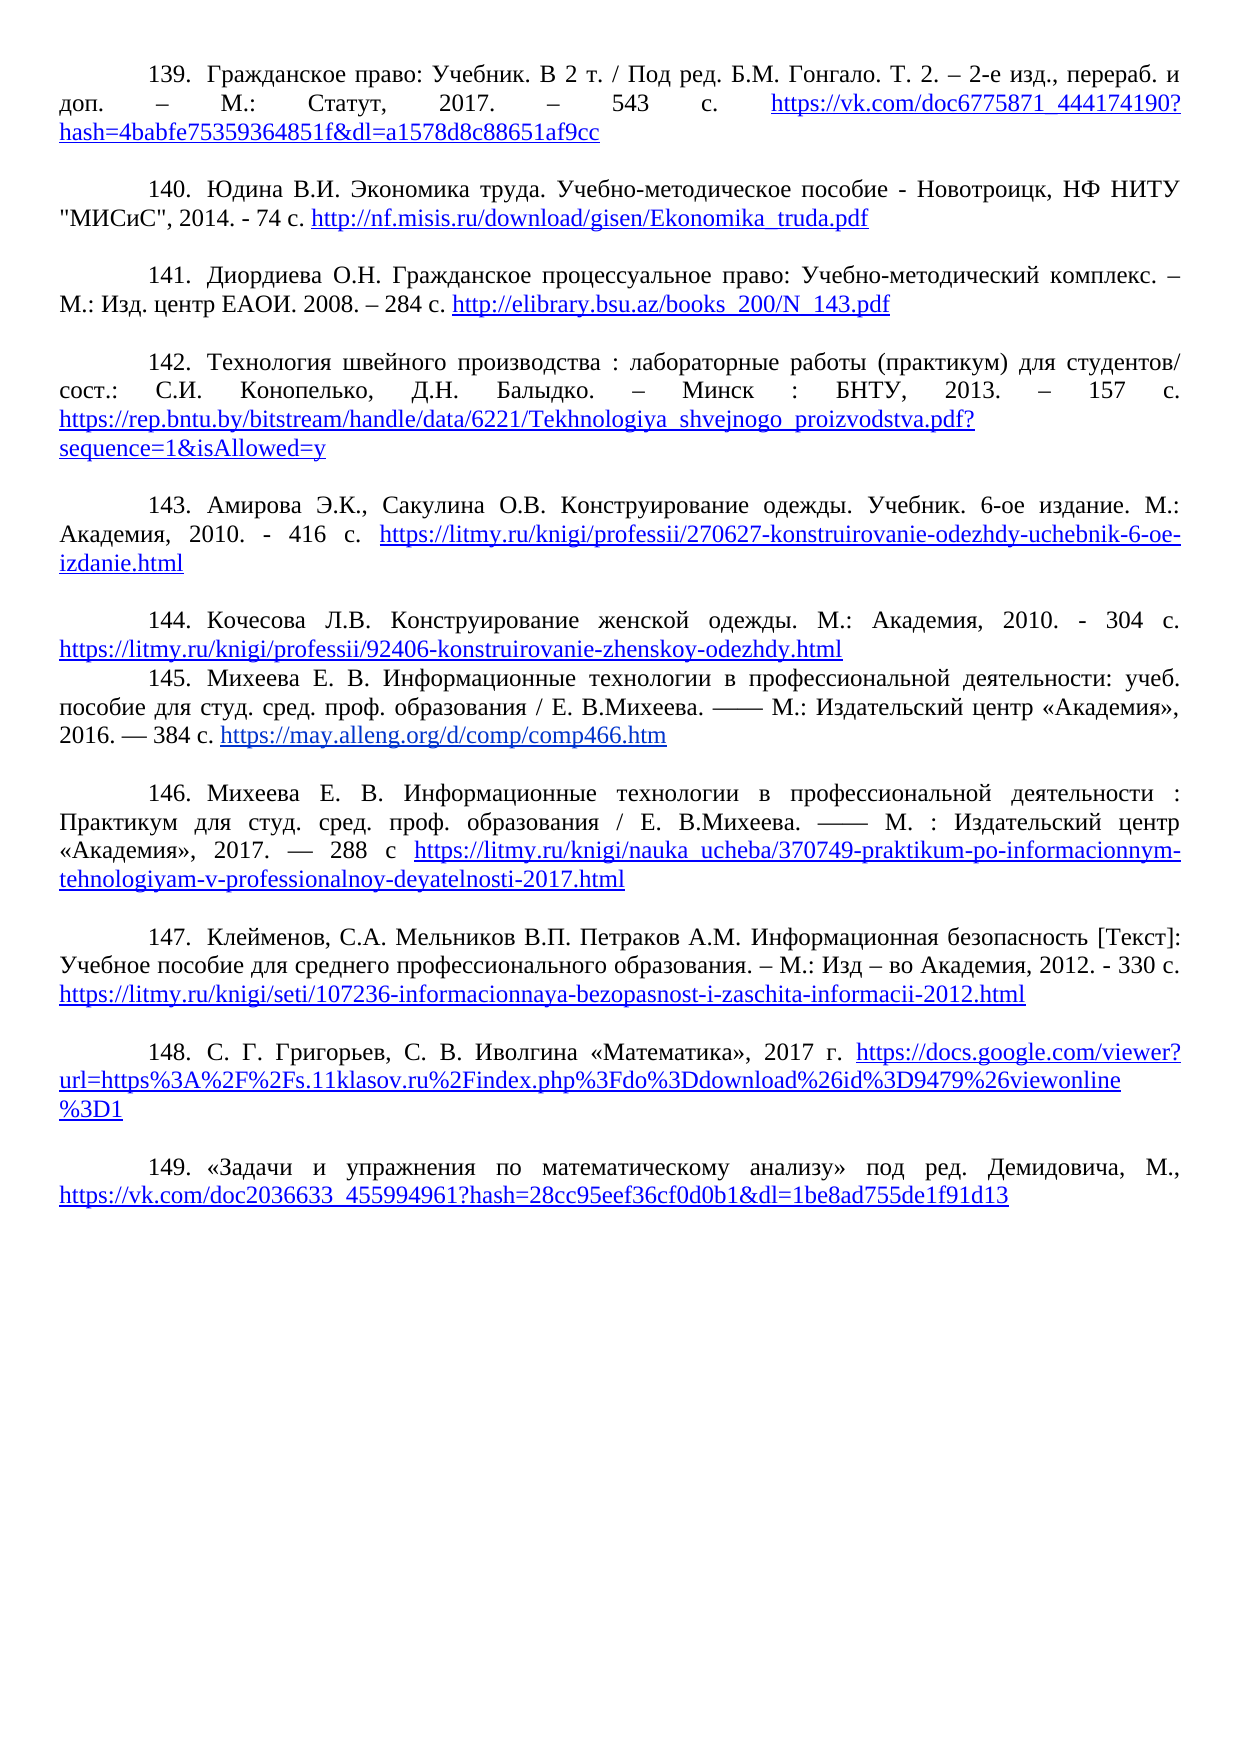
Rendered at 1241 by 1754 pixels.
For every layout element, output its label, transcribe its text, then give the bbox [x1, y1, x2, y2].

list Михеева Е. В. Информационные технологии в профессиональной деятельности : Практикум для студ. сред. проф. образования / Е. В.Михеева. —— М. : Издательский центр «Академия», 2017. — 288 с https://litmy.ru/knigi/nauka_ucheba/370749-praktikum-po-informacionnym-tehnologiyam-v-professionalnoy-deyatelnosti-2017.html [59, 778, 1181, 893]
list Амирова Э.К., Сакулина О.В. Конструирование одежды. Учебник. 6-ое издание. М.: Академия, 2010. - 416 с. https://litmy.ru/knigi/professii/270627-konstruirovanie-odezhdy-uchebnik-6-oe-izdanie.html [59, 545, 1181, 577]
list Технология швейного производства : лабораторные работы (практикум) для студентов/ сост.: С.И. Конопелько, Д.Н. Балыдко. – Минск : БНТУ, 2013. – 157 с. https://rep.bntu.by/bitstream/handle/data/6221/Tekhnologiya_shvejnogo_proizvodstva.pdf?sequence=1&isAllowed=y [59, 347, 1181, 462]
list Михеева Е. В. Информационные технологии в профессиональной деятельности: учеб. пособие для студ. сред. проф. образования / Е. В.Михеева. —— М.: Издательский центр «Академия», 2016. — 384 с. https://may.alleng.org/d/comp/comp466.htm [59, 663, 1181, 749]
list Амирова Э.К., Сакулина О.В. Конструирование одежды. Учебник. 6-ое издание. М.: Академия, 2010. - 416 с. https://litmy.ru/knigi/professii/270627-konstruirovanie-odezhdy-uchebnik-6-oe-izdanie.html [379, 519, 1181, 544]
list Клейменов, С.А. Мельников В.П. Петраков А.М. Информационная безопасность [Текст]: Учебное пособие для среднего профессионального образования. – М.: Изд – во Академия, 2012. - 330 с. https://litmy.ru/knigi/seti/107236-informacionnaya-bezopasnost-i-zaschita-informacii-2012.html [59, 922, 1181, 1008]
list Юдина В.И. Экономика труда. Учебно-методическое пособие - Новотроицк, НФ НИТУ "МИСиС", 2014. - 74 с. http://nf.misis.ru/download/gisen/Ekonomika_truda.pdf [59, 174, 1181, 232]
list «Задачи и упражнения по математическому анализу» под ред. Демидовича, М., https://vk.com/doc2036633_455994961?hash=28cc95eef36cf0d0b1&dl=1be8ad755de1f91d13 [59, 1152, 1181, 1209]
list Гражданское право: Учебник. В 2 т. / Под ред. Б.М. Гонгало. Т. 2. – 2-е изд., перераб. и доп. – М.: Статут, 2017. – 543 с. https://vk.com/doc6775871_444174190?hash=4babfe75359364851f&dl=a1578d8c88651af9cc [59, 59, 1181, 145]
list Диордиева О.Н. Гражданское процессуальное право: Учебно-методический комплекс. – М.: Изд. центр ЕАОИ. 2008. – 284 с. http://elibrary.bsu.az/books_200/N_143.pdf [59, 260, 1181, 318]
list Кочесова Л.В. Конструирование женской одежды. М.: Академия, 2010. - 304 с. https://litmy.ru/knigi/professii/92406-konstruirovanie-zhenskoy-odezhdy.html [59, 605, 1181, 663]
list С. Г. Григорьев, С. В. Иволгина «Математика», 2017 г. https://docs.google.com/viewer?url=https%3A%2F%2Fs.11klasov.ru%2Findex.php%3Fdo%3Ddownload%26id%3D9479%26viewonline%3D1 [59, 1037, 1181, 1123]
